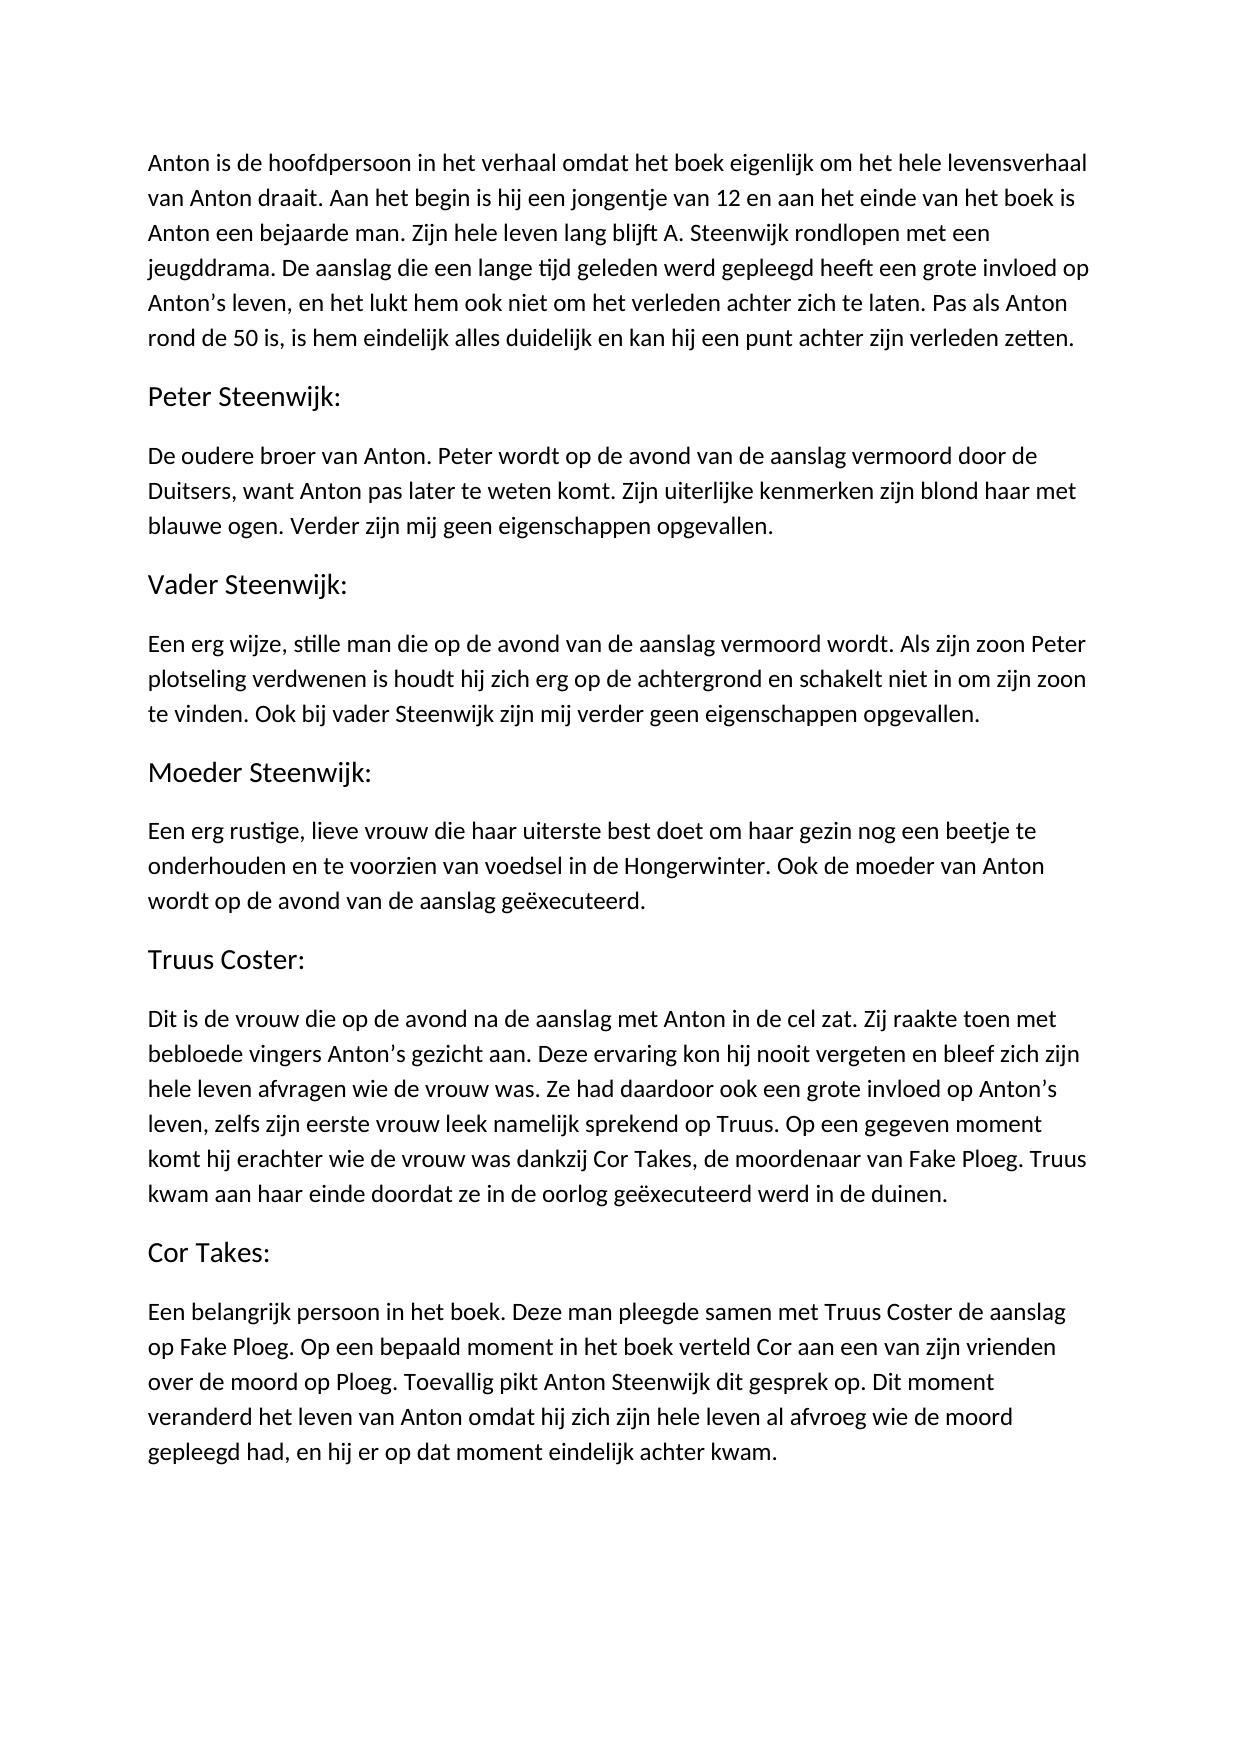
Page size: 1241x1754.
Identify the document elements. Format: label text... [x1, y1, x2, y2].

text Een erg wijze, stille man die op de avond van de aanslag vermoord wordt. Als zijn zoon Peter plotseling verdwenen is houdt hij zich erg op de achtergrond en schakelt niet in om zijn zoon te vinden. Ook bij vader Steenwijk zijn mij verder geen eigenschappen opgevallen. [148, 628, 1093, 728]
text De oudere broer van Anton. Peter wordt op de avond van de aanslag vermoord door de Duitsers, want Anton pas later te weten komt. Zijn uiterlijke kenmerken zijn blond haar met blauwe ogen. Verder zijn mij geen eigenschappen opgevallen. [148, 440, 1093, 541]
text Truus Coster: [148, 941, 1093, 977]
text Vader Steenwijk: [148, 566, 1093, 602]
text Een erg rustige, lieve vrouw die haar uiterste best doet om haar gezin nog een beetje te onderhouden en te voorzien van voedsel in de Hongerwinter. Ook de moeder van Anton wordt op de avond van de aanslag geëxecuteerd. [148, 815, 1093, 916]
text Cor Takes: [148, 1234, 1093, 1269]
text Dit is de vrouw die op de avond na de aanslag met Anton in de cel zat. Zij raakte toen met bebloede vingers Anton’s gezicht aan. Deze ervaring kon hij nooit vergeten en bleef zich zijn hele leven afvragen wie de vrouw was. Ze had daardoor ook een grote invloed op Anton’s leven, zelfs zijn eerste vrouw leek namelijk sprekend op Truus. Op een gegeven moment komt hij erachter wie de vrouw was dankzij Cor Takes, de moordenaar van Fake Ploeg. Truus kwam aan haar einde doordat ze in de oorlog geëxecuteerd werd in de duinen. [148, 1003, 1093, 1208]
text Een belangrijk persoon in het boek. Deze man pleegde samen met Truus Coster de aanslag op Fake Ploeg. Op een bepaald moment in het boek verteld Cor aan een van zijn vrienden over de moord op Ploeg. Toevallig pikt Anton Steenwijk dit gesprek op. Dit moment veranderd het leven van Anton omdat hij zich zijn hele leven al afvroeg wie de moord gepleegd had, en hij er op dat moment eindelijk achter kwam. [148, 1296, 1093, 1466]
text Moeder Steenwijk: [148, 754, 1093, 789]
text Anton is de hoofdpersoon in het verhaal omdat het boek eigenlijk om het hele levensverhaal van Anton draait. Aan het begin is hij een jongentje van 12 en aan het einde van het boek is Anton een bejaarde man. Zijn hele leven lang blijft A. Steenwijk rondlopen met een jeugddrama. De aanslag die een lange tijd geleden werd gepleegd heeft een grote invloed op Anton’s leven, en het lukt hem ook niet om het verleden achter zich te laten. Pas als Anton rond de 50 is, is hem eindelijk alles duidelijk en kan hij een punt achter zijn verleden zetten. [148, 148, 1093, 353]
text Peter Steenwijk: [148, 378, 1093, 414]
